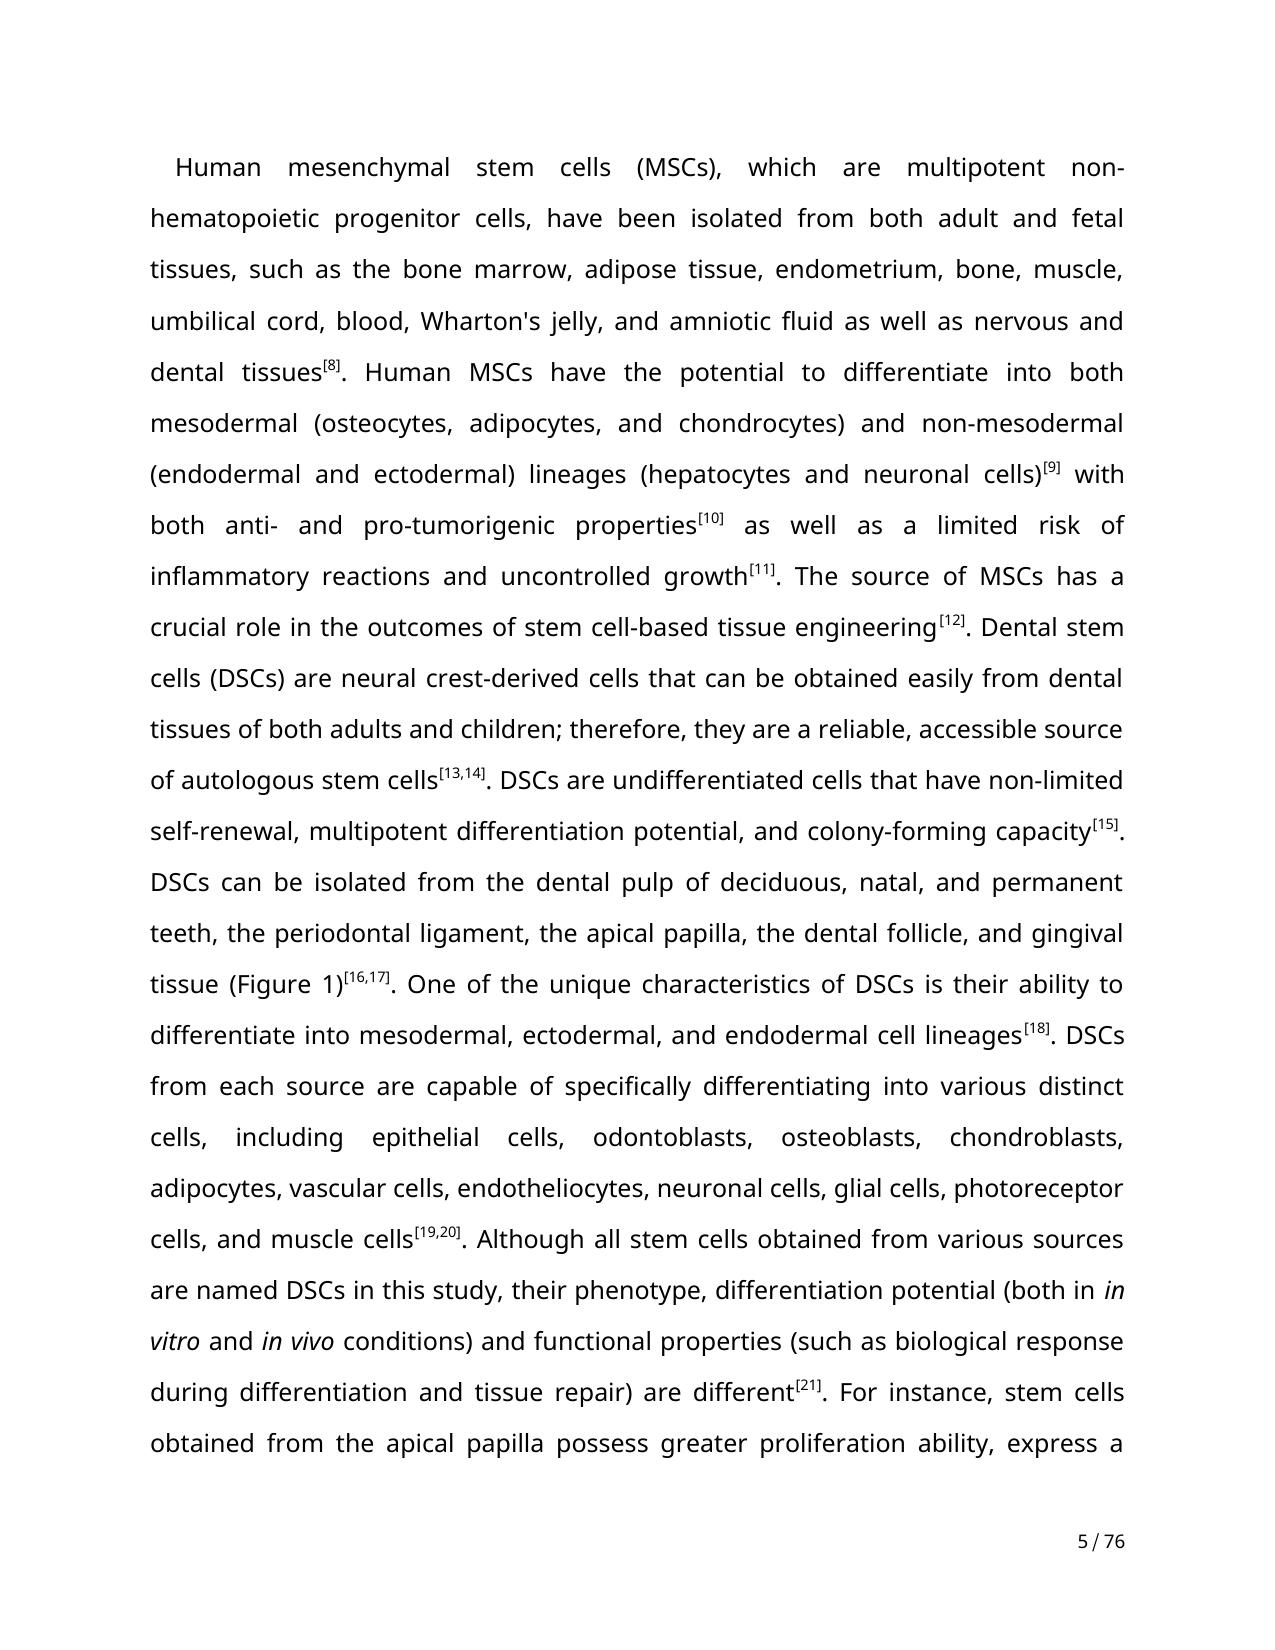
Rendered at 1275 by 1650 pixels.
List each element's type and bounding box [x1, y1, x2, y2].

text [150, 150, 1125, 1460]
